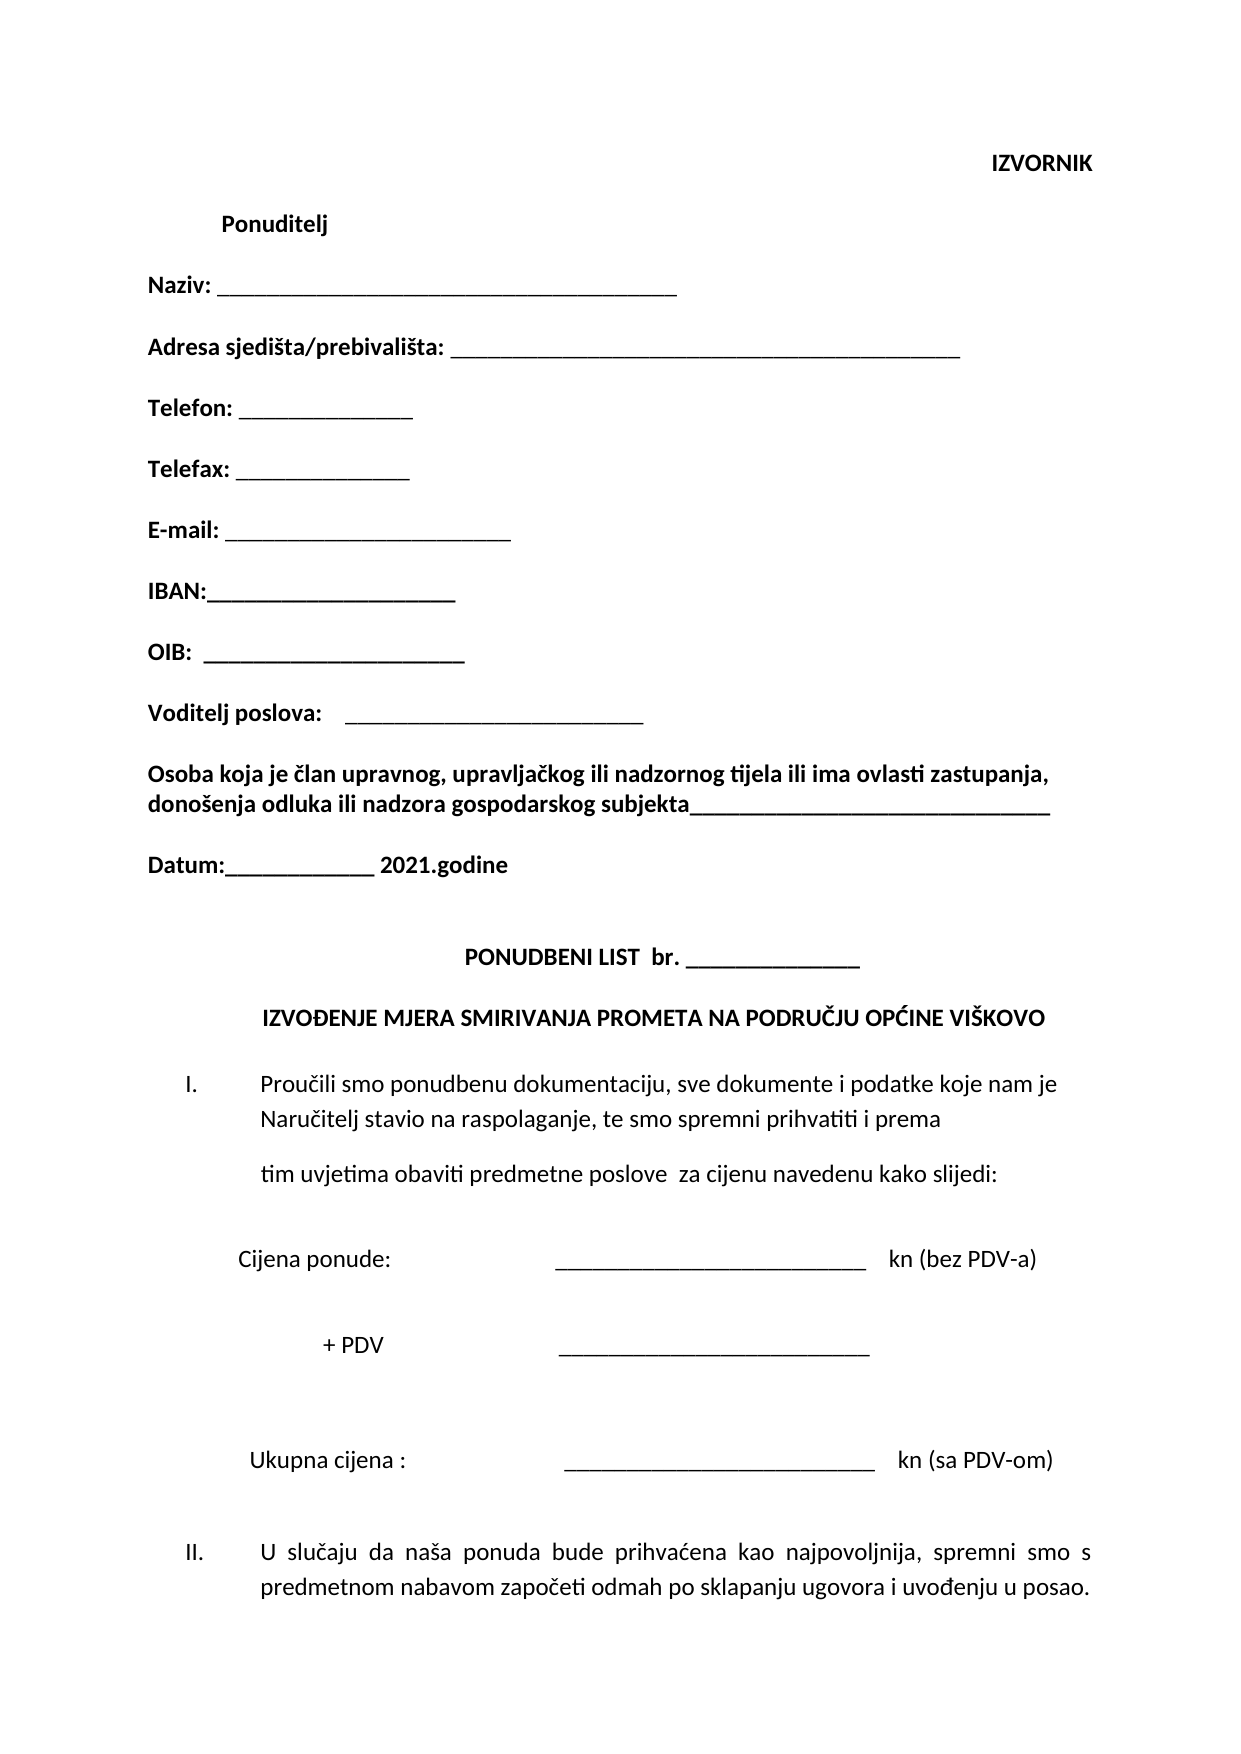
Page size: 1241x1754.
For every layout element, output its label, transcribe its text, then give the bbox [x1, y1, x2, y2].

text OIB: _____________________ [148, 636, 1093, 666]
text Ponuditelj [148, 209, 1093, 239]
text Naziv: _____________________________________ [148, 270, 1093, 300]
text Telefon: ______________ [148, 392, 1093, 422]
text IZVORNIK [148, 148, 1093, 178]
text Adresa sjedišta/prebivališta: _________________________________________ [148, 331, 1093, 361]
text PONUDBENI LIST br. ______________ [148, 941, 1093, 972]
text donošenja odluka ili nadzora gospodarskog subjekta_____________________________ [148, 788, 1093, 819]
list Proučili smo ponudbenu dokumentaciju, sve dokumente i podatke koje nam je Naručitelj stavio na raspolaganje, te smo spremni prihvatiti i prema [185, 1068, 1093, 1133]
text Ukupna cijena : _________________________ kn (sa PDV-om) [148, 1444, 1093, 1475]
text IZVOĐENJE MJERA SMIRIVANJA PROMETA NA PODRUČJU OPĆINE VIŠKOVO [148, 1002, 1093, 1033]
text tim uvjetima obaviti predmetne poslove za cijenu navedenu kako slijedi: [148, 1158, 1093, 1189]
text Datum:____________ 2021.godine [148, 849, 1093, 880]
list U slučaju da naša ponuda bude prihvaćena kao najpovoljnija, spremni smo s predmetnom nabavom započeti odmah po sklapanju ugovora i uvođenju u posao. [185, 1536, 1093, 1601]
text + PDV _________________________ [148, 1329, 1093, 1359]
text Voditelj poslova: ________________________ [148, 697, 1093, 727]
text IBAN:____________________ [148, 575, 1093, 605]
text Osoba koja je član upravnog, upravljačkog ili nadzornog tijela ili ima ovlasti zastupanja, [148, 758, 1093, 788]
text E-mail: _______________________ [148, 514, 1093, 544]
text Cijena ponude: _________________________ kn (bez PDV-a) [148, 1244, 1093, 1274]
text Telefax: ______________ [148, 453, 1093, 483]
